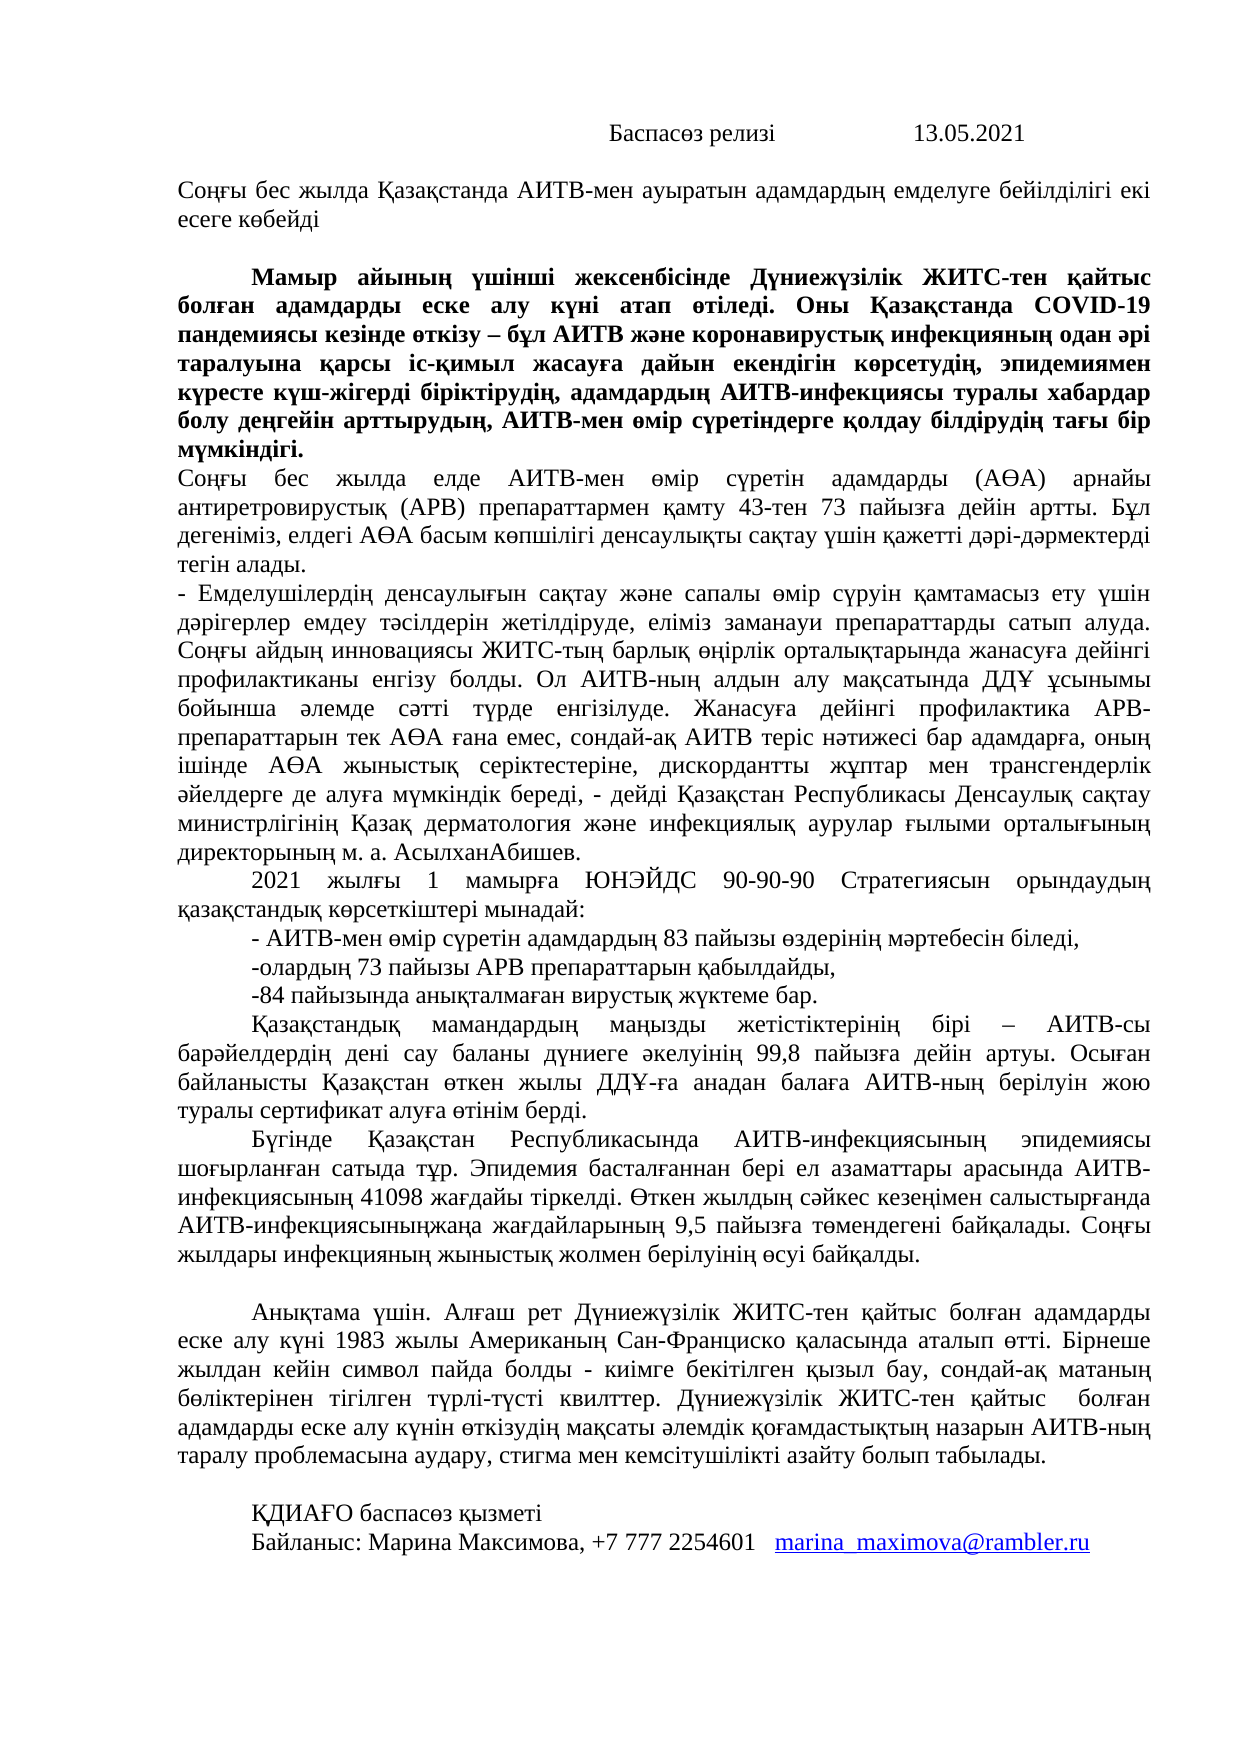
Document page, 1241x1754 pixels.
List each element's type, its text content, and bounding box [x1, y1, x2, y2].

text Бүгінде Қазақстан Республикасында АИТВ-инфекциясының эпидемиясы шоғырланған сатыда тұр. Эпидемия басталғаннан бері ел азаматтары арасында АИТВ-инфекциясының 41098 жағдайы тіркелді. Өткен жылдың сәйкес кезеңімен салыстырғанда АИТВ-инфекциясыныңжаңа жағдайларының 9,5 пайызға төмендегені байқалады. Соңғы жылдары инфекцияның жыныстық жолмен берілуінің өсуі байқалды. [177, 1124, 1152, 1268]
text -84 пайызында анықталмаған вирустық жүктеме бар. [177, 981, 1152, 1009]
text 2021 жылғы 1 мамырға ЮНЭЙДС 90-90-90 Стратегиясын орындаудың қазақстандық көрсеткіштері мынадай: [177, 866, 1152, 923]
text ҚДИАҒО баспасөз қызметі [177, 1498, 1152, 1527]
text Байланыс: Марина Максимова, +7 777 2254601 marina_maximova@rambler.ru [177, 1527, 1152, 1556]
text - Емделушілердің денсаулығын сақтау және сапалы өмір сүруін қамтамасыз ету үшін дәрігерлер емдеу тәсілдерін жетілдіруде, еліміз заманауи препараттарды сатып алуда. Соңғы айдың инновациясы ЖИТС-тың барлық өңірлік орталықтарында жанасуға дейінгі профилактиканы енгізу болды. Ол АИТВ-ның алдын алу мақсатында ДДҰ ұсынымы бойынша әлемде сәтті түрде енгізілуде. Жанасуға дейінгі профилактика АРВ-препараттарын тек АӨА ғана емес, сондай-ақ АИТВ теріс нәтижесі бар адамдарға, оның ішінде АӨА жыныстық серіктестеріне, дискордантты жұптар мен трансгендерлік әйелдерге де алуға мүмкіндік береді, - дейді Қазақстан Республикасы Денсаулық сақтау министрлігінің Қазақ дерматология және инфекциялық аурулар ғылыми орталығының директорының м. а. АсылханАбишев. [177, 578, 1152, 866]
text Қазақстандық мамандардың маңызды жетістіктерінің бірі – АИТВ-сы барәйелдердің дені сау баланы дүниеге әкелуінің 99,8 пайызға дейін артуы. Осыған байланысты Қазақстан өткен жылы ДДҰ-ға анадан балаға АИТВ-ның берілуін жою туралы сертификат алуға өтінім берді. [177, 1009, 1152, 1124]
text Баспасөз релизі 13.05.2021 [177, 118, 1152, 147]
text Соңғы бес жылда елде АИТВ-мен өмір сүретін адамдарды (АӨА) арнайы антиретровирустық (АРВ) препараттармен қамту 43-тен 73 пайызға дейін артты. Бұл дегеніміз, елдегі АӨА басым көпшілігі денсаулықты сақтау үшін қажетті дәрі-дәрмектерді тегін алады. [177, 463, 1152, 578]
text Анықтама үшін. Алғаш рет Дүниежүзілік ЖИТС-тен қайтыс болған адамдарды еске алу күні 1983 жылы Американың Сан-Франциско қаласында аталып өтті. Бірнеше жылдан кейін символ пайда болды - киімге бекітілген қызыл бау, сондай-ақ матаның бөліктерінен тігілген түрлі-түсті квилттер. Дүниежүзілік ЖИТС-тен қайтыс болған адамдарды еске алу күнін өткізудің мақсаты әлемдік қоғамдастықтың назарын АИТВ-ның таралу проблемасына аудару, стигма мен кемсітушілікті азайту болып табылады. [177, 1297, 1152, 1469]
text Соңғы бес жылда Қазақстанда АИТВ-мен ауыратын адамдардың емделуге бейілділігі екі есеге көбейді [177, 176, 1152, 233]
text -олардың 73 пайызы АРВ препараттарын қабылдайды, [177, 952, 1152, 981]
text Мамыр айының үшінші жексенбісінде Дүниежүзілік ЖИТС-тен қайтыс болған адамдарды еске алу күні атап өтіледі. Оны Қазақстанда COVID-19 пандемиясы кезінде өткізу – бұл АИТВ және коронавирустық инфекцияның одан әрі таралуына қарсы іс-қимыл жасауға дайын екендігін көрсетудің, эпидемиямен күресте күш-жігерді біріктірудің, адамдардың АИТВ-инфекциясы туралы хабардар болу деңгейін арттырудың, АИТВ-мен өмір сүретіндерге қолдау білдірудің тағы бір мүмкіндігі. [177, 262, 1152, 463]
text - АИТВ-мен өмір сүретін адамдардың 83 пайызы өздерінің мәртебесін біледі, [177, 923, 1152, 952]
